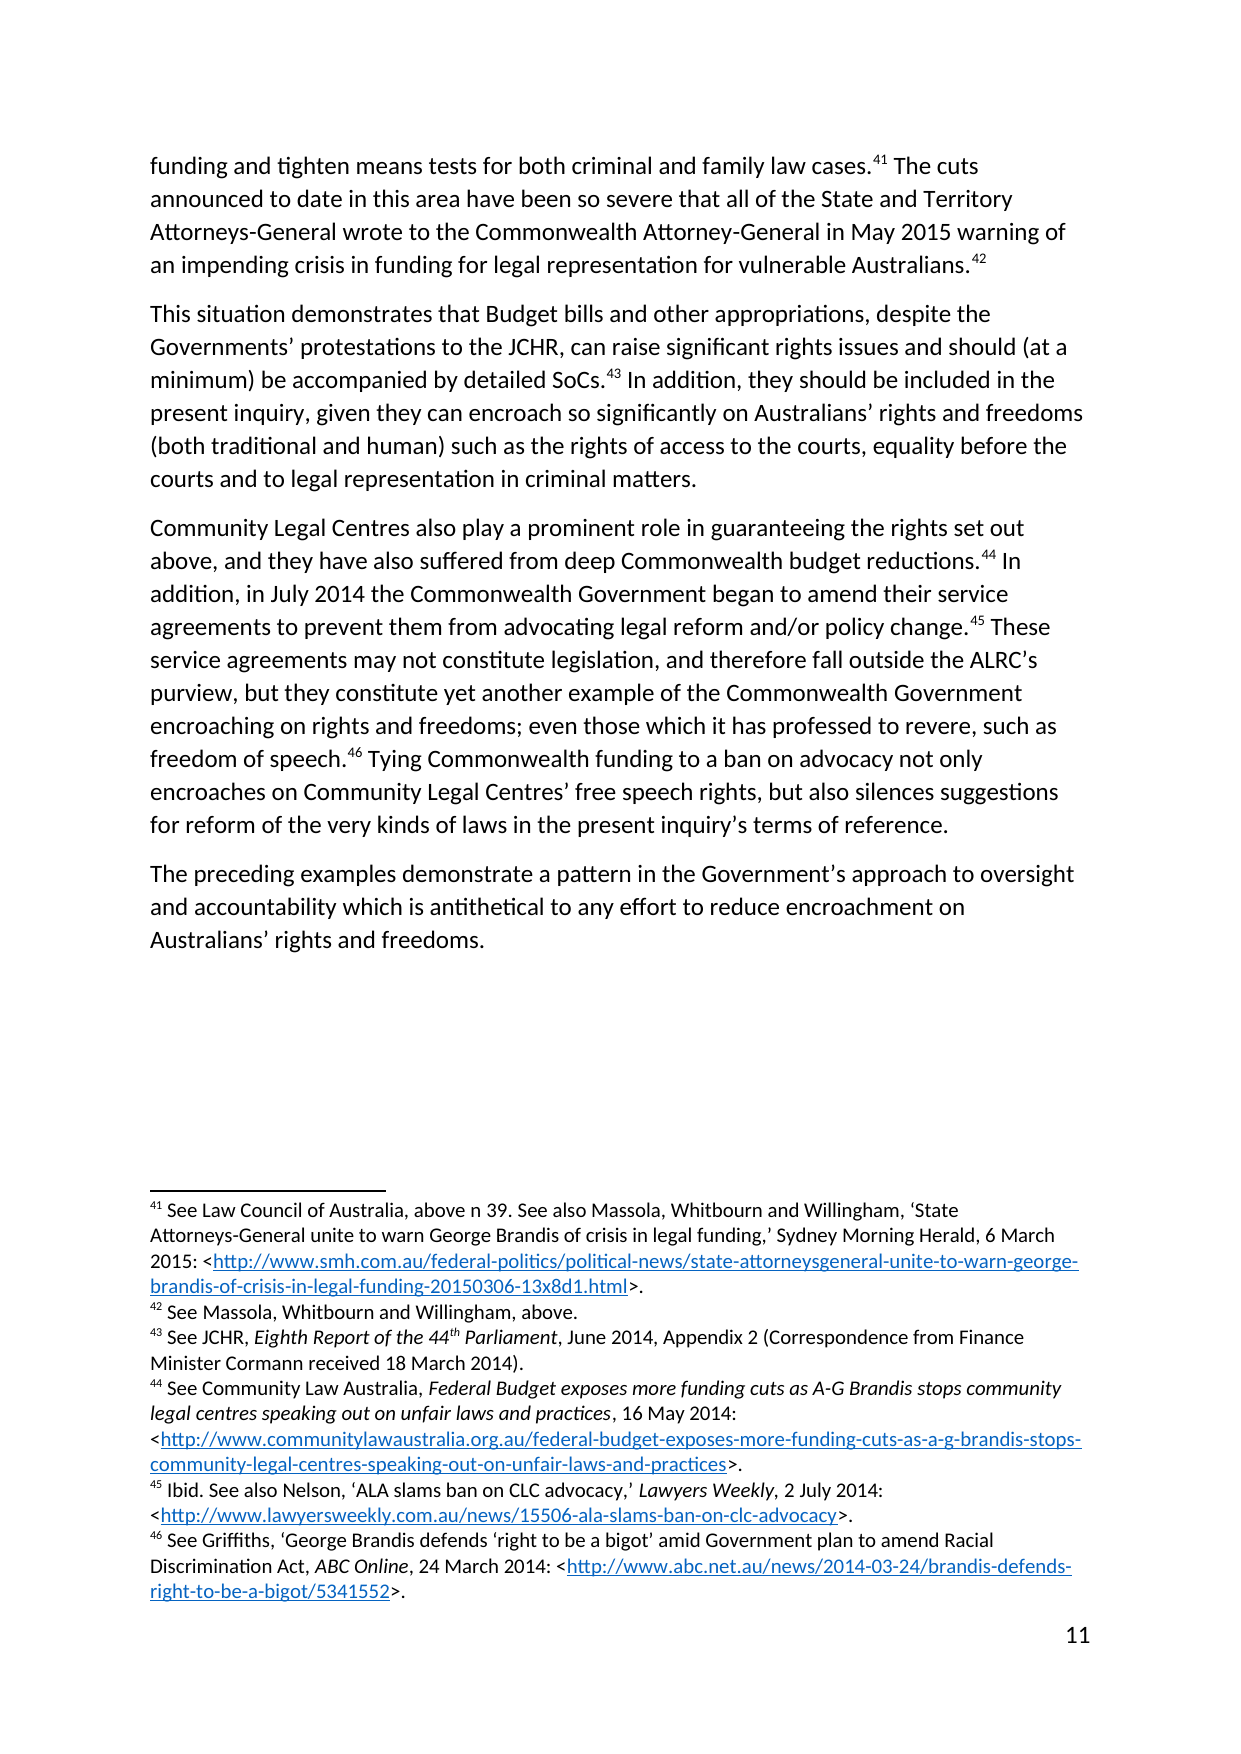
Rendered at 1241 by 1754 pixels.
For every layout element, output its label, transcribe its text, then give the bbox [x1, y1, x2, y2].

text This situation demonstrates that Budget bills and other appropriations, despite the Governments’ protestations to the JCHR, can raise significant rights issues and should (at a minimum) be accompanied by detailed SoCs. In addition, they should be included in the present inquiry, given they can encroach so significantly on Australians’ rights and freedoms (both traditional and human) such as the rights of access to the courts, equality before the courts and to legal representation in criminal matters. [150, 298, 1090, 493]
text Community Legal Centres also play a prominent role in guaranteeing the rights set out above, and they have also suffered from deep Commonwealth budget reductions. In addition, in July 2014 the Commonwealth Government began to amend their service agreements to prevent them from advocating legal reform and/or policy change. These service agreements may not constitute legislation, and therefore fall outside the ALRC’s purview, but they constitute yet another example of the Commonwealth Government encroaching on rights and freedoms; even those which it has professed to revere, such as freedom of speech. Tying Commonwealth funding to a ban on advocacy not only encroaches on Community Legal Centres’ free speech rights, but also silences suggestions for reform of the very kinds of laws in the present inquiry’s terms of reference. [150, 512, 1090, 839]
text Funding cuts to Commonwealth Legal Aid in criminal matters announced as part of the 2013-14 MYEFO are also relevant. These cuts were in addition to $3.5m of funding withdrawn as part of the 2014 Budget. They compelled State Legal Aid agencies to restrict funding and tighten means tests for both criminal and family law cases. The cuts announced to date in this area have been so severe that all of the State and Territory Attorneys-General wrote to the Commonwealth Attorney-General in May 2015 warning of an impending crisis in funding for legal representation for vulnerable Australians. [150, 150, 1090, 279]
text The preceding examples demonstrate a pattern in the Government’s approach to oversight and accountability which is antithetical to any effort to reduce encroachment on Australians’ rights and freedoms. [150, 858, 1090, 955]
